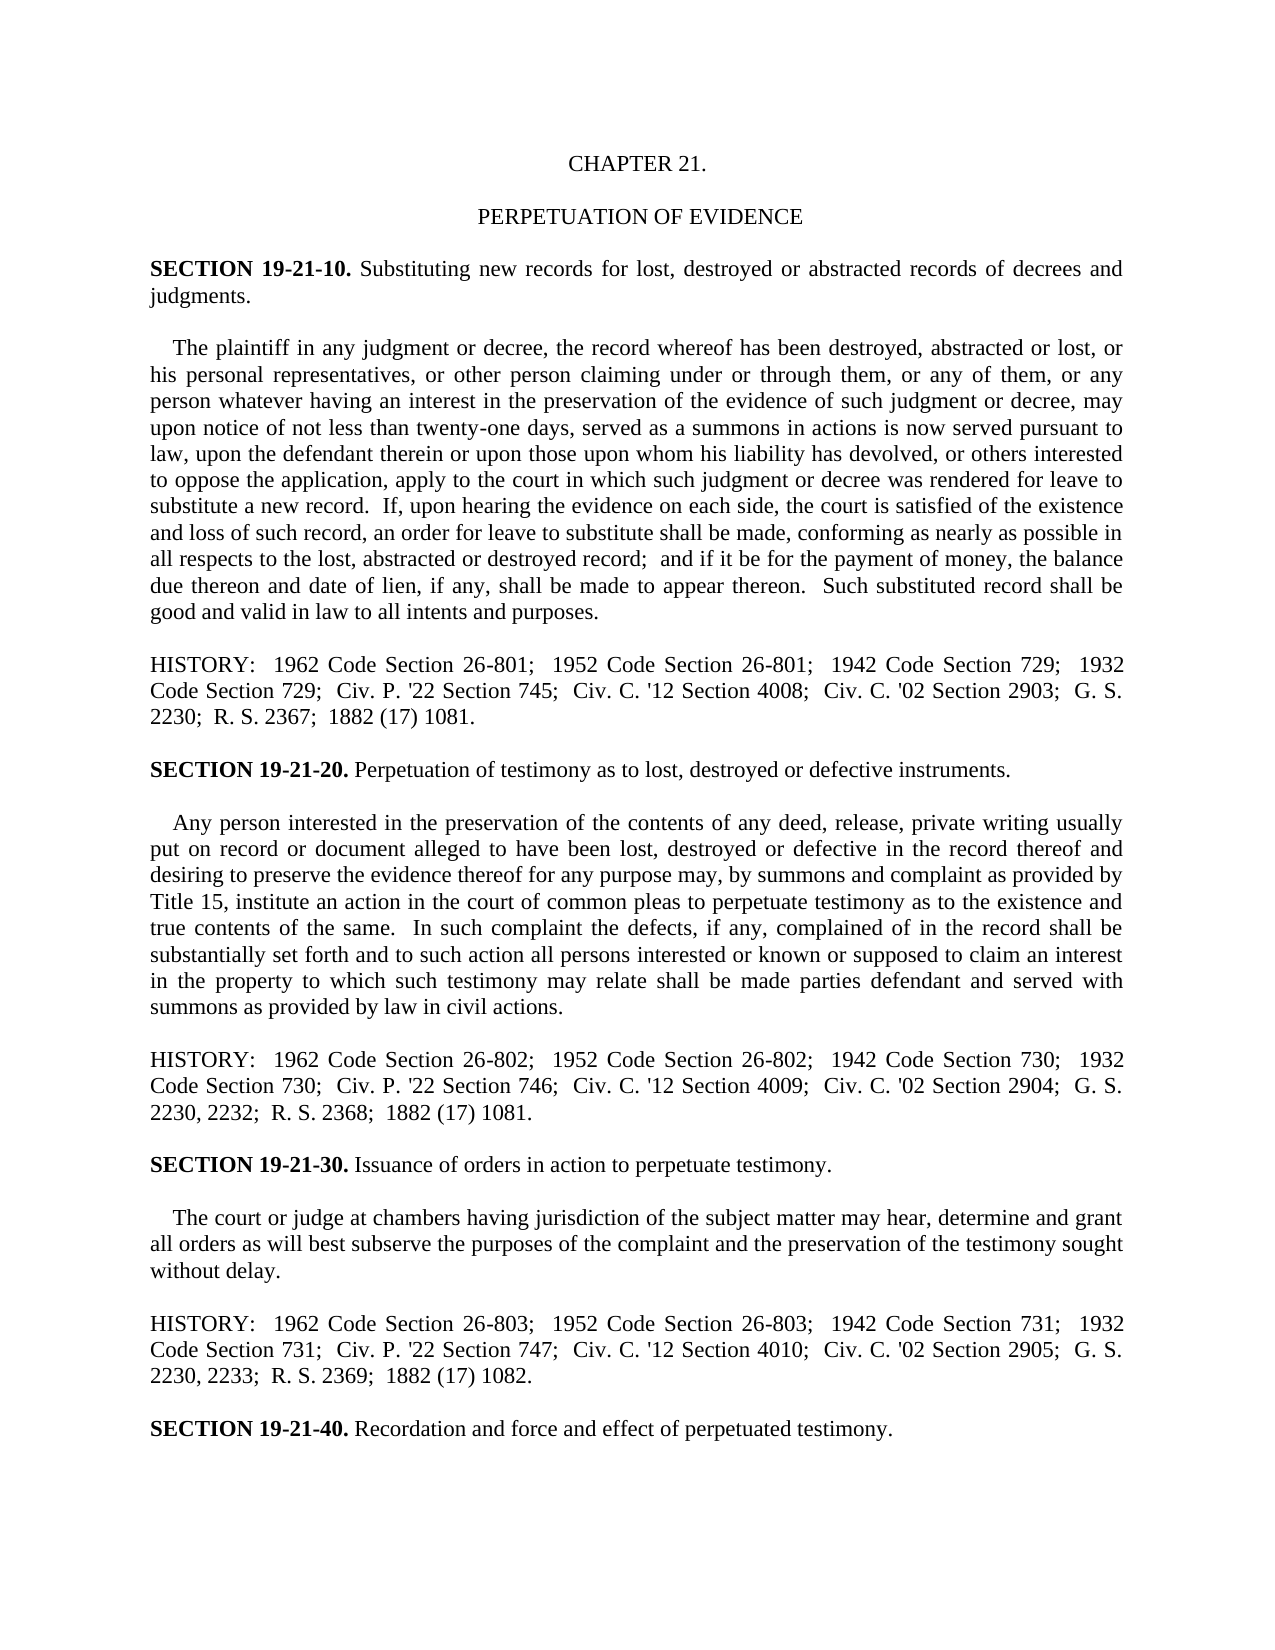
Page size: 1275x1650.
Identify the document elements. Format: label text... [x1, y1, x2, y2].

text CHAPTER 21. [150, 150, 1125, 176]
text SECTION 19-21-10. Substituting new records for lost, destroyed or abstracted records of decrees and judgments. [150, 255, 1125, 308]
text The plaintiff in any judgment or decree, the record whereof has been destroyed, abstracted or lost, or his personal representatives, or other person claiming under or through them, or any of them, or any person whatever having an interest in the preservation of the evidence of such judgment or decree, may upon notice of not less than twenty-one days, served as a summons in actions is now served pursuant to law, upon the defendant therein or upon those upon whom his liability has devolved, or others interested to oppose the application, apply to the court in which such judgment or decree was rendered for leave to substitute a new record. If, upon hearing the evidence on each side, the court is satisfied of the existence and loss of such record, an order for leave to substitute shall be made, conforming as nearly as possible in all respects to the lost, abstracted or destroyed record; and if it be for the payment of money, the balance due thereon and date of lien, if any, shall be made to appear thereon. Such substituted record shall be good and valid in law to all intents and purposes. [150, 334, 1125, 624]
text HISTORY: 1962 Code Section 26-803; 1952 Code Section 26-803; 1942 Code Section 731; 1932 Code Section 731; Civ. P. '22 Section 747; Civ. C. '12 Section 4010; Civ. C. '02 Section 2905; G. S. 2230, 2233; R. S. 2369; 1882 (17) 1082. [150, 1309, 1125, 1389]
text SECTION 19-21-30. Issuance of orders in action to perpetuate testimony. [150, 1151, 1125, 1178]
text Any person interested in the preservation of the contents of any deed, release, private writing usually put on record or document alleged to have been lost, destroyed or defective in the record thereof and desiring to preserve the evidence thereof for any purpose may, by summons and complaint as provided by Title 15, institute an action in the court of common pleas to perpetuate testimony as to the existence and true contents of the same. In such complaint the defects, if any, complained of in the record shall be substantially set forth and to such action all persons interested or known or supposed to claim an interest in the property to which such testimony may relate shall be made parties defendant and served with summons as provided by law in civil actions. [150, 809, 1125, 1020]
text HISTORY: 1962 Code Section 26-801; 1952 Code Section 26-801; 1942 Code Section 729; 1932 Code Section 729; Civ. P. '22 Section 745; Civ. C. '12 Section 4008; Civ. C. '02 Section 2903; G. S. 2230; R. S. 2367; 1882 (17) 1081. [150, 651, 1125, 730]
text SECTION 19-21-40. Recordation and force and effect of perpetuated testimony. [150, 1415, 1125, 1441]
text SECTION 19-21-20. Perpetuation of testimony as to lost, destroyed or defective instruments. [150, 756, 1125, 782]
text PERPETUATION OF EVIDENCE [150, 203, 1125, 229]
text HISTORY: 1962 Code Section 26-802; 1952 Code Section 26-802; 1942 Code Section 730; 1932 Code Section 730; Civ. P. '22 Section 746; Civ. C. '12 Section 4009; Civ. C. '02 Section 2904; G. S. 2230, 2232; R. S. 2368; 1882 (17) 1081. [150, 1046, 1125, 1125]
text The court or judge at chambers having jurisdiction of the subject matter may hear, determine and grant all orders as will best subserve the purposes of the complaint and the preservation of the testimony sought without delay. [150, 1204, 1125, 1283]
